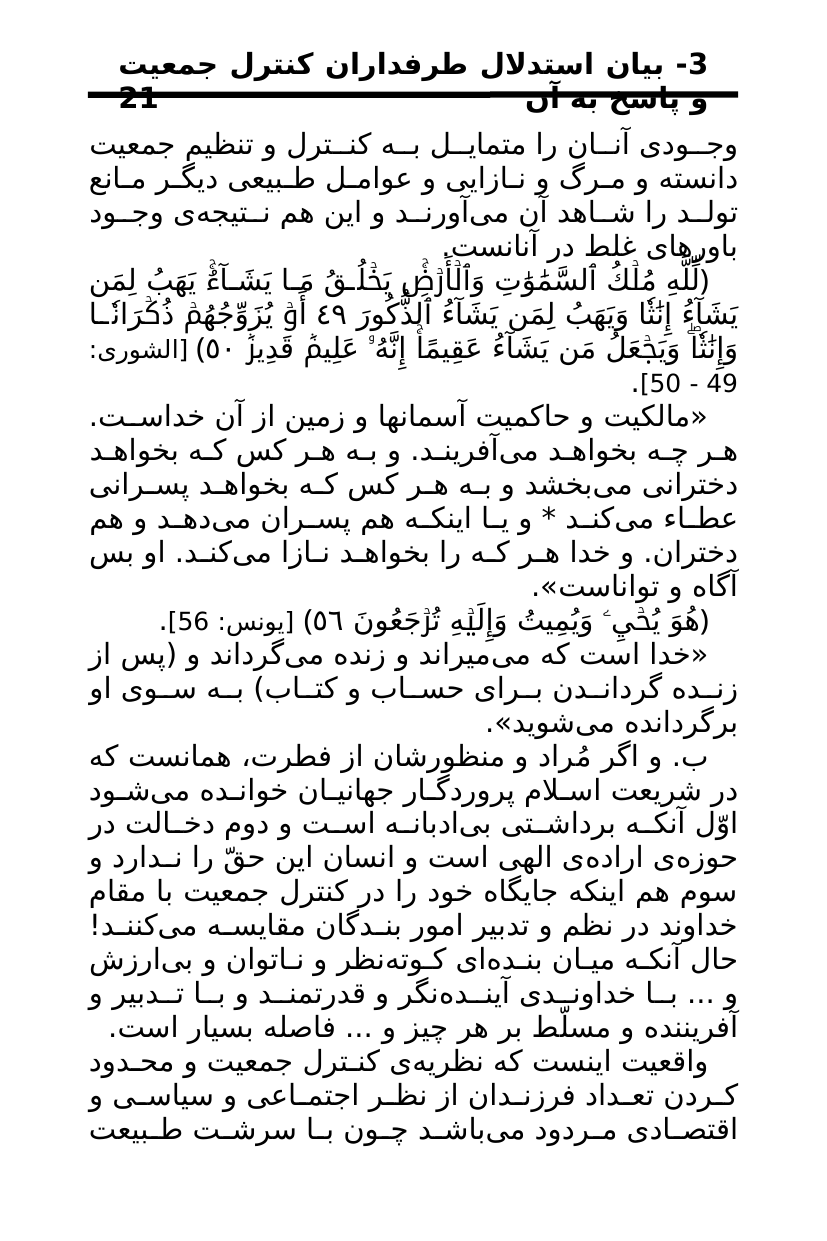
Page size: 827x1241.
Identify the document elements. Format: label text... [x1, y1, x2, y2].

text ﴿هُوَ يُحۡيِۦ وَيُمِيتُ وَإِلَيۡهِ تُرۡجَعُونَ ٥٦﴾ [یونس: 56]. [89, 603, 738, 637]
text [89, 128, 738, 263]
text «خدا است که می‌میراند و زنده می‌گرداند و (پس از زنده گرداندن برای حساب و کتاب) به سوی او برگردانده می‌شوید». [89, 637, 738, 739]
text ب. و اگر مُراد و منظورشان از فطرت، همانست که در شریعت اسلام پروردگار جهانیان خوانده می‌شود اوّل آنکه برداشتی بی‌ادبانه است و دوم دخالت در حوزه‌ی اراده‌ی الهی است و انسان این حقّ را ندارد و سوم هم اینکه جایگاه خود را در کنترل جمعیت با مقام خداوند در نظم و تدبیر امور بندگان مقایسه می‌کنند! حال آنکه میان بنده‌ای کوته‌نظر و ناتوان و بی‌ارزش و ... با خداوندی آینده‌نگر و قدرتمند و با تدبیر و آفریننده و مسلّط بر هر چیز و ... فاصله بسیار است. [89, 739, 738, 1044]
text «مالکیت و حاکمیت آسمانها و زمین از آن خداست. هر چه بخواهد می‌آفریند. و به هر کس که بخواهد دخترانی می‌بخشد و به هر کس که بخواهد پسرانی عطاء می‌کند * و یا اینکه هم پسران می‌دهد و هم دختران. و خدا هر که را بخواهد نازا می‌کند. او بس آگاه و تواناست». [89, 399, 738, 603]
text ﴿لِّلَّهِ مُلۡكُ ٱلسَّمَٰوَٰتِ وَٱلۡأَرۡضِۚ يَخۡلُقُ مَا يَشَآءُۚ يَهَبُ لِمَن يَشَآءُ إِنَٰثٗا وَيَهَبُ لِمَن يَشَآءُ ٱلذُّكُورَ ٤٩ أَوۡ يُزَوِّجُهُمۡ ذُكۡرَانٗا وَإِنَٰثٗاۖ وَيَجۡعَلُ مَن يَشَآءُ عَقِيمًاۚ إِنَّهُۥ عَلِيمٞ قَدِيرٞ ٥٠﴾ [الشوری: 49 - 50]. [89, 263, 738, 399]
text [89, 1044, 738, 1146]
